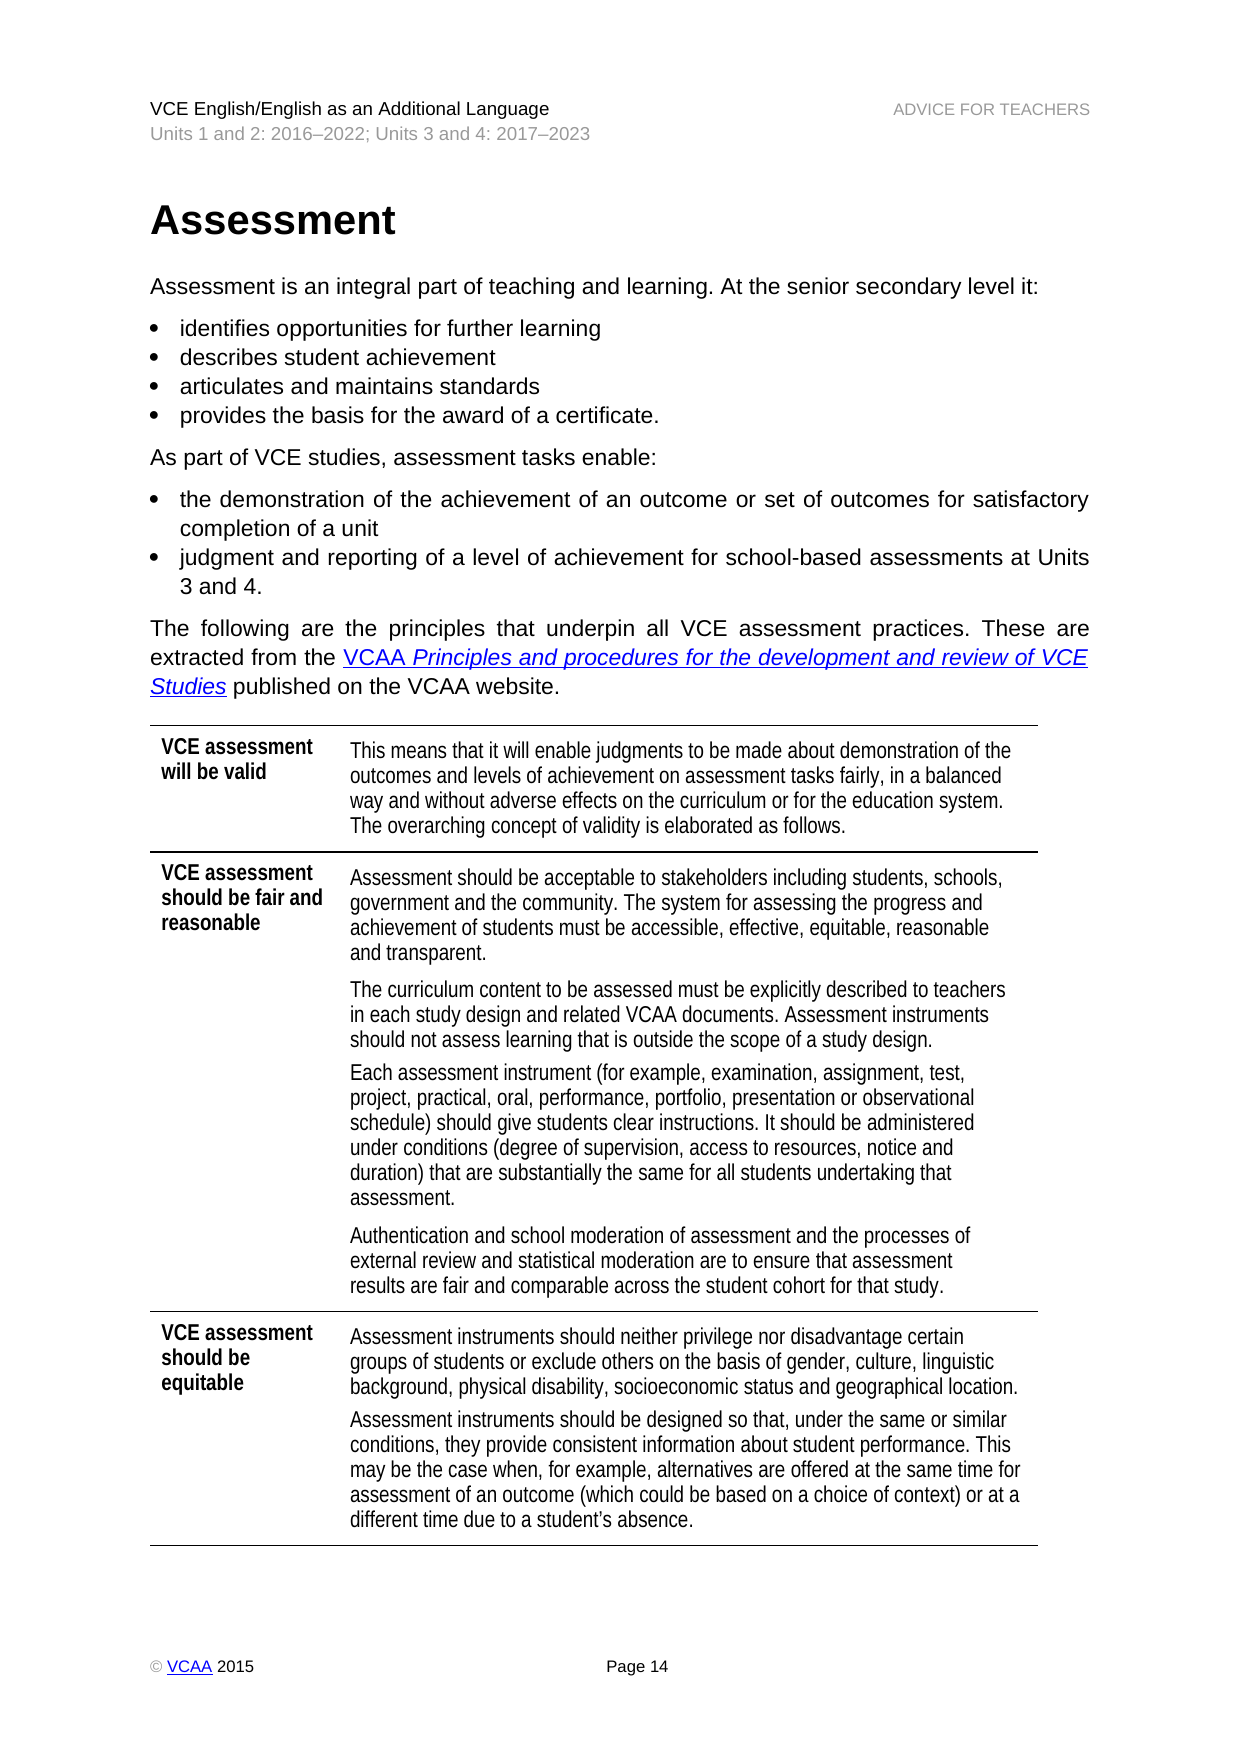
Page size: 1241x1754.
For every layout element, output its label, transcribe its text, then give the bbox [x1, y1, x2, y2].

text provides the basis for the award of a certificate. [150, 400, 1090, 429]
text identifies opportunities for further learning [150, 313, 1090, 342]
text judgment and reporting of a level of achievement for school-based assessments at Units 3 and 4. [150, 542, 1090, 600]
text The following are the principles that underpin all VCE assessment practices. These are extracted from the VCAA Principles and procedures for the development and review of VCE Studies published on the VCAA website. [150, 613, 1090, 700]
text articulates and maintains standards [150, 371, 1090, 400]
table_cell VCE assessment should be equitable [150, 1312, 338, 1545]
table_header This means that it will enable judgments to be made about demonstration of the outcomes and levels of achievement on assessment tasks fairly, in a balanced way and without adverse effects on the curriculum or for the education system. The overarching concept of validity is elaborated as follows. [339, 726, 1038, 851]
table_cell Assessment should be acceptable to stakeholders including students, schools, government and the community. The system for assessing the progress and achievement of students must be accessible, effective, equitable, reasonable and transparent. The curriculum content to be assessed must be explicitly described to teachers in each study design and related VCAA documents. Assessment instruments should not assess learning that is outside the scope of a study design. Each assessment instrument (for example, examination, assignment, test, project, practical, oral, performance, portfolio, presentation or observational schedule) should give students clear instructions. It should be administered under conditions (degree of supervision, access to resources, notice and duration) that are substantially the same for all students undertaking that assessment. Authentication and school moderation of assessment and the processes of external review and statistical moderation are to ensure that assessment results are fair and comparable across the student cohort for that study. [339, 853, 1038, 1311]
subtitle Assessment [150, 195, 1090, 243]
text describes student achievement [150, 342, 1090, 371]
text As part of VCE studies, assessment tasks enable: [150, 442, 1090, 471]
table_cell VCE assessment should be fair and reasonable [150, 853, 338, 1311]
table_header VCE assessment will be valid [150, 726, 338, 851]
text Assessment is an integral part of teaching and learning. At the senior secondary level it: [150, 271, 1090, 300]
text the demonstration of the achievement of an outcome or set of outcomes for satisfactory completion of a unit [150, 484, 1090, 542]
table_cell Assessment instruments should neither privilege nor disadvantage certain groups of students or exclude others on the basis of gender, culture, linguistic background, physical disability, socioeconomic status and geographical location. Assessment instruments should be designed so that, under the same or similar conditions, they provide consistent information about student performance. This may be the case when, for example, alternatives are offered at the same time for assessment of an outcome (which could be based on a choice of context) or at a different time due to a student’s absence. [339, 1312, 1038, 1545]
